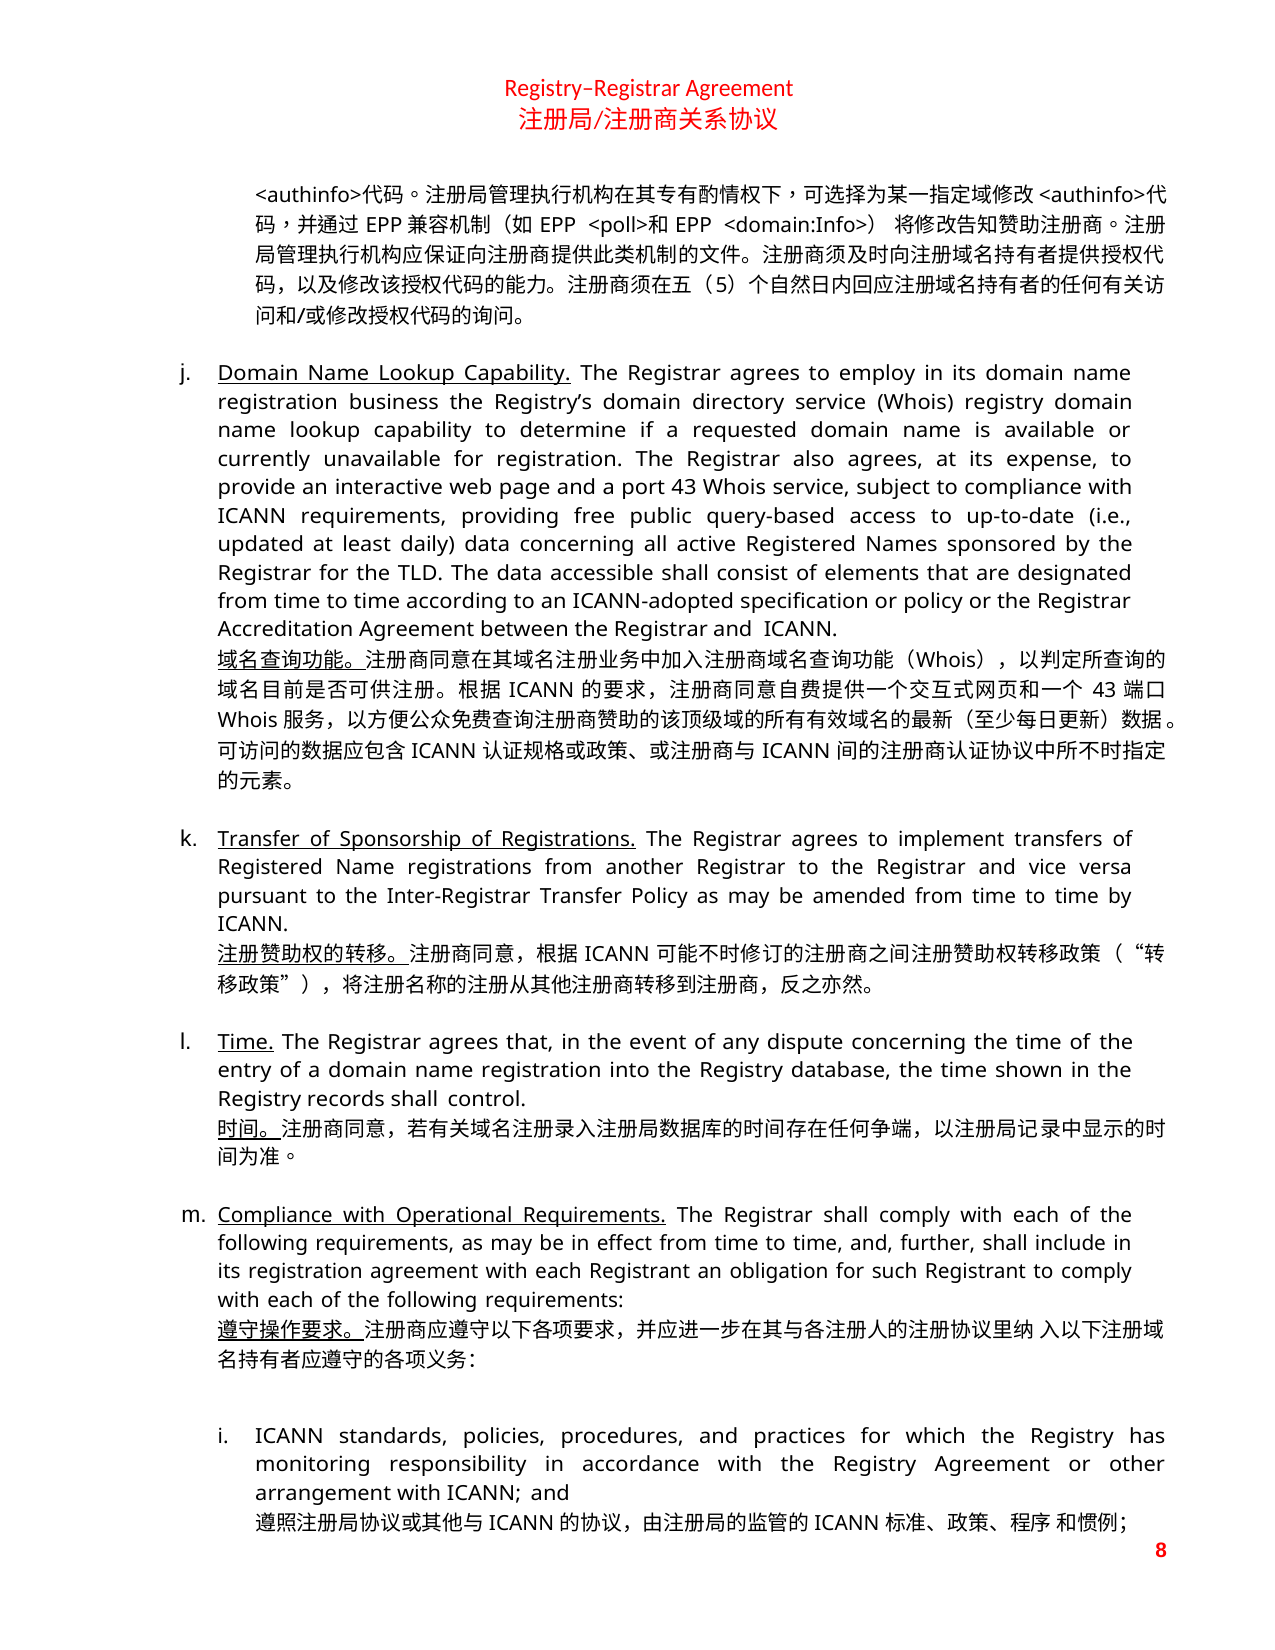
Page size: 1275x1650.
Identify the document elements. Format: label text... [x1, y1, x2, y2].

list Domain Name Lookup Capability. The Registrar agrees to employ in its domain name registration business the Registry’s domain directory service (Whois) registry domain name lookup capability to determine if a requested domain name is available or currently unavailable for registration. The Registrar also agrees, at its expense, to provide an interactive web page and a port 43 Whois service, subject to compliance with ICANN requirements, providing free public query-based access to up-to-date (i.e., updated at least daily) data concerning all active Registered Names sponsored by the Registrar for the TLD. The data accessible shall consist of elements that are designated from time to time according to an ICANN-adopted specification or policy or the Registrar Accreditation Agreement between the Registrar and ICANN. [180, 358, 1133, 643]
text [255, 180, 1167, 329]
text 域名查询功能。注册商同意在其域名注册业务中加入注册商域名查询功能（Whois），以判定所查询的域名目前是否可供注册。根据 ICANN 的要求，注册商同意自费提供一个交互式网页和一个 43 端口Whois 服务，以方便公众免费查询注册商赞助的该顶级域的所有有效域名的最新（至少每日更新）数据。可访问的数据应包含 ICANN 认证规格或政策、或注册商与 ICANN 间的注册商认证协议中所不时指定的元素。 [217, 643, 1167, 794]
text 时间。注册商同意，若有关域名注册录入注册局数据库的时间存在任何争端，以注册局记录中显示的时间为准。 [217, 1112, 1167, 1171]
text 遵守操作要求。注册商应遵守以下各项要求，并应进一步在其与各注册人的注册协议里纳 入以下注册域名持有者应遵守的各项义务： [217, 1313, 1167, 1374]
list Time. The Registrar agrees that, in the event of any dispute concerning the time of the entry of a domain name registration into the Registry database, the time shown in the Registry records shall control. [180, 1027, 1133, 1112]
list ICANN standards, policies, procedures, and practices for which the Registry has monitoring responsibility in accordance with the Registry Agreement or other arrangement with ICANN; and [217, 1421, 1167, 1506]
text 遵照注册局协议或其他与 ICANN 的协议，由注册局的监管的 ICANN 标准、政策、程序 和惯例； [255, 1506, 1167, 1536]
list Transfer of Sponsorship of Registrations. The Registrar agrees to implement transfers of Registered Name registrations from another Registrar to the Registrar and vice versa pursuant to the Inter-Registrar Transfer Policy as may be amended from time to time by ICANN. [180, 824, 1133, 938]
list Compliance with Operational Requirements. The Registrar shall comply with each of the following requirements, as may be in effect from time to time, and, further, shall include in its registration agreement with each Registrant an obligation for such Registrant to comply with each of the following requirements: [181, 1200, 1133, 1313]
text 注册赞助权的转移。注册商同意，根据 ICANN 可能不时修订的注册商之间注册赞助权转移政策（“转移政策”），将注册名称的注册从其他注册商转移到注册商，反之亦然。 [217, 938, 1167, 998]
